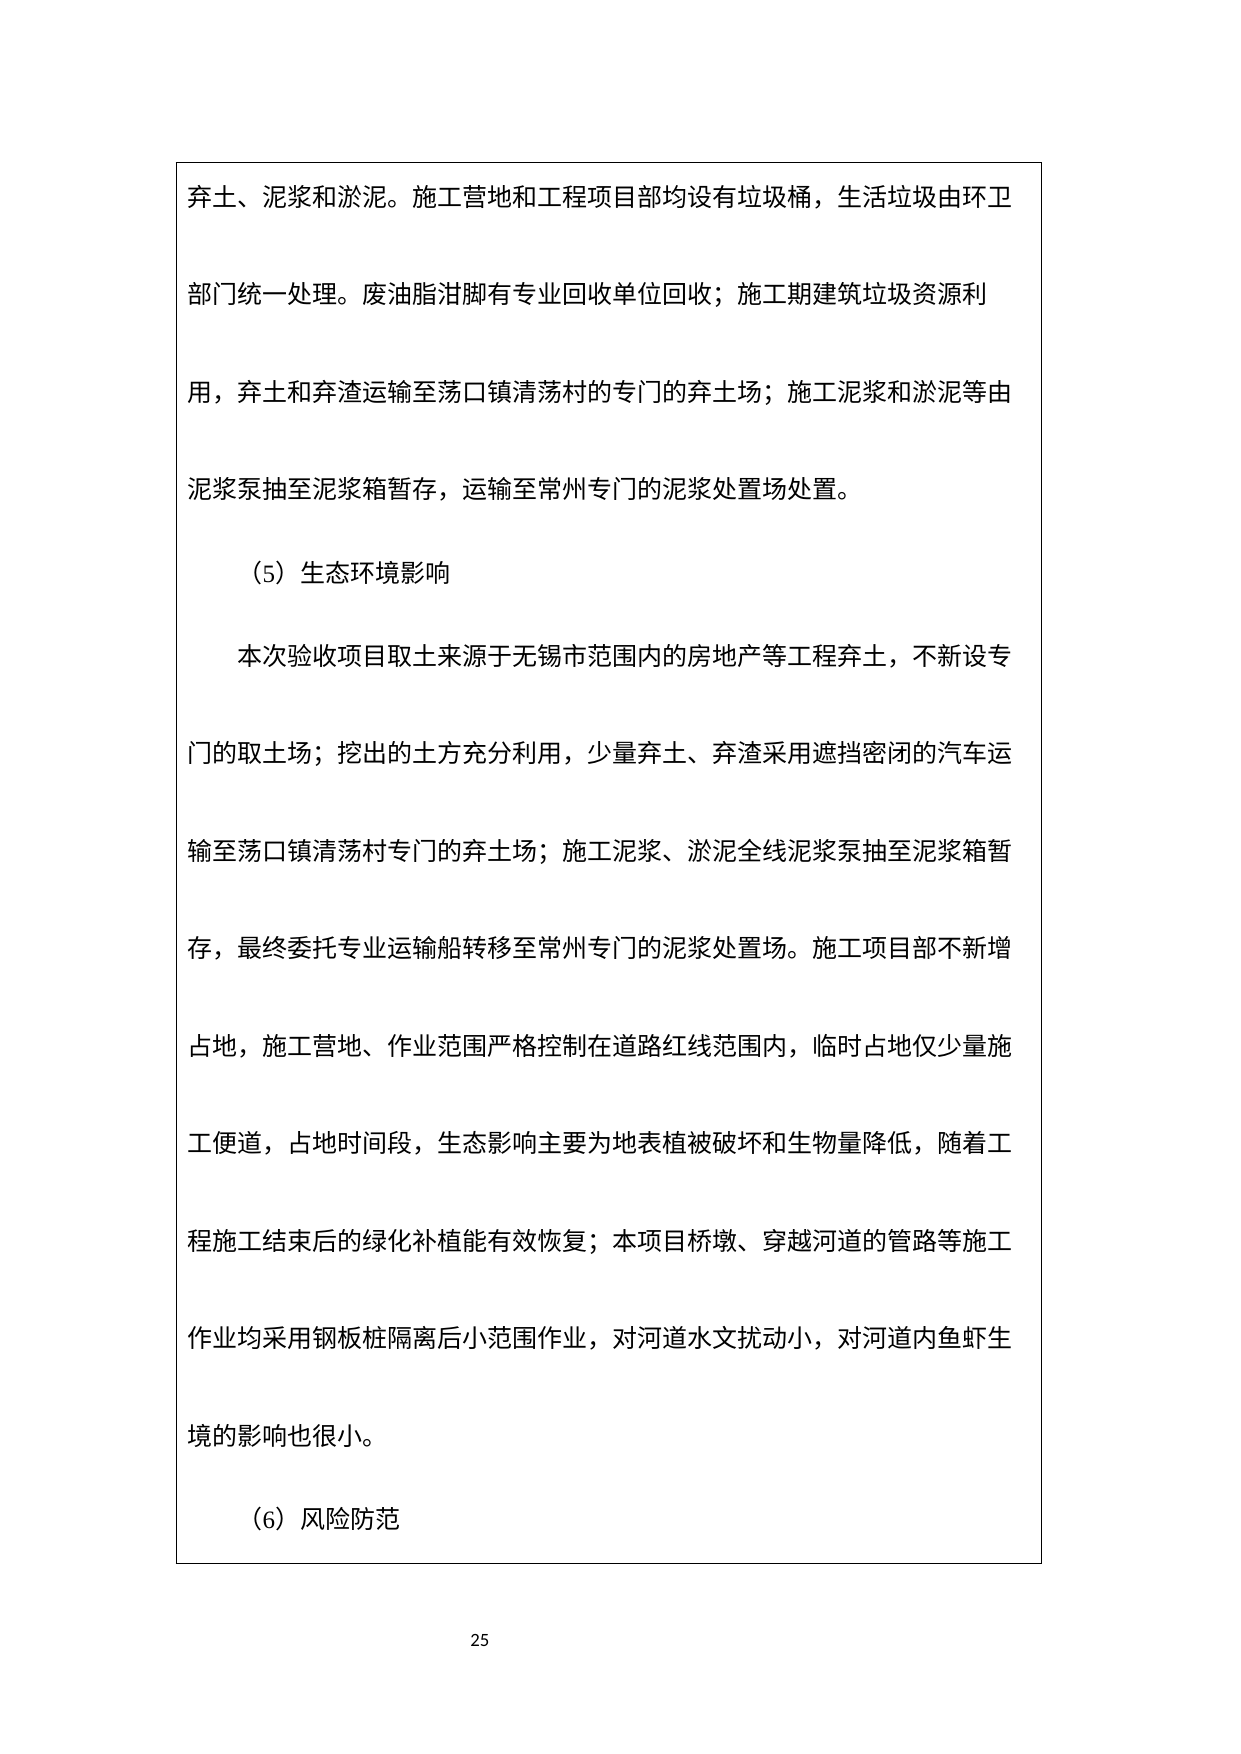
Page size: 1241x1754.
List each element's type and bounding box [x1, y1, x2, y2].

table_cell [177, 163, 1041, 1562]
